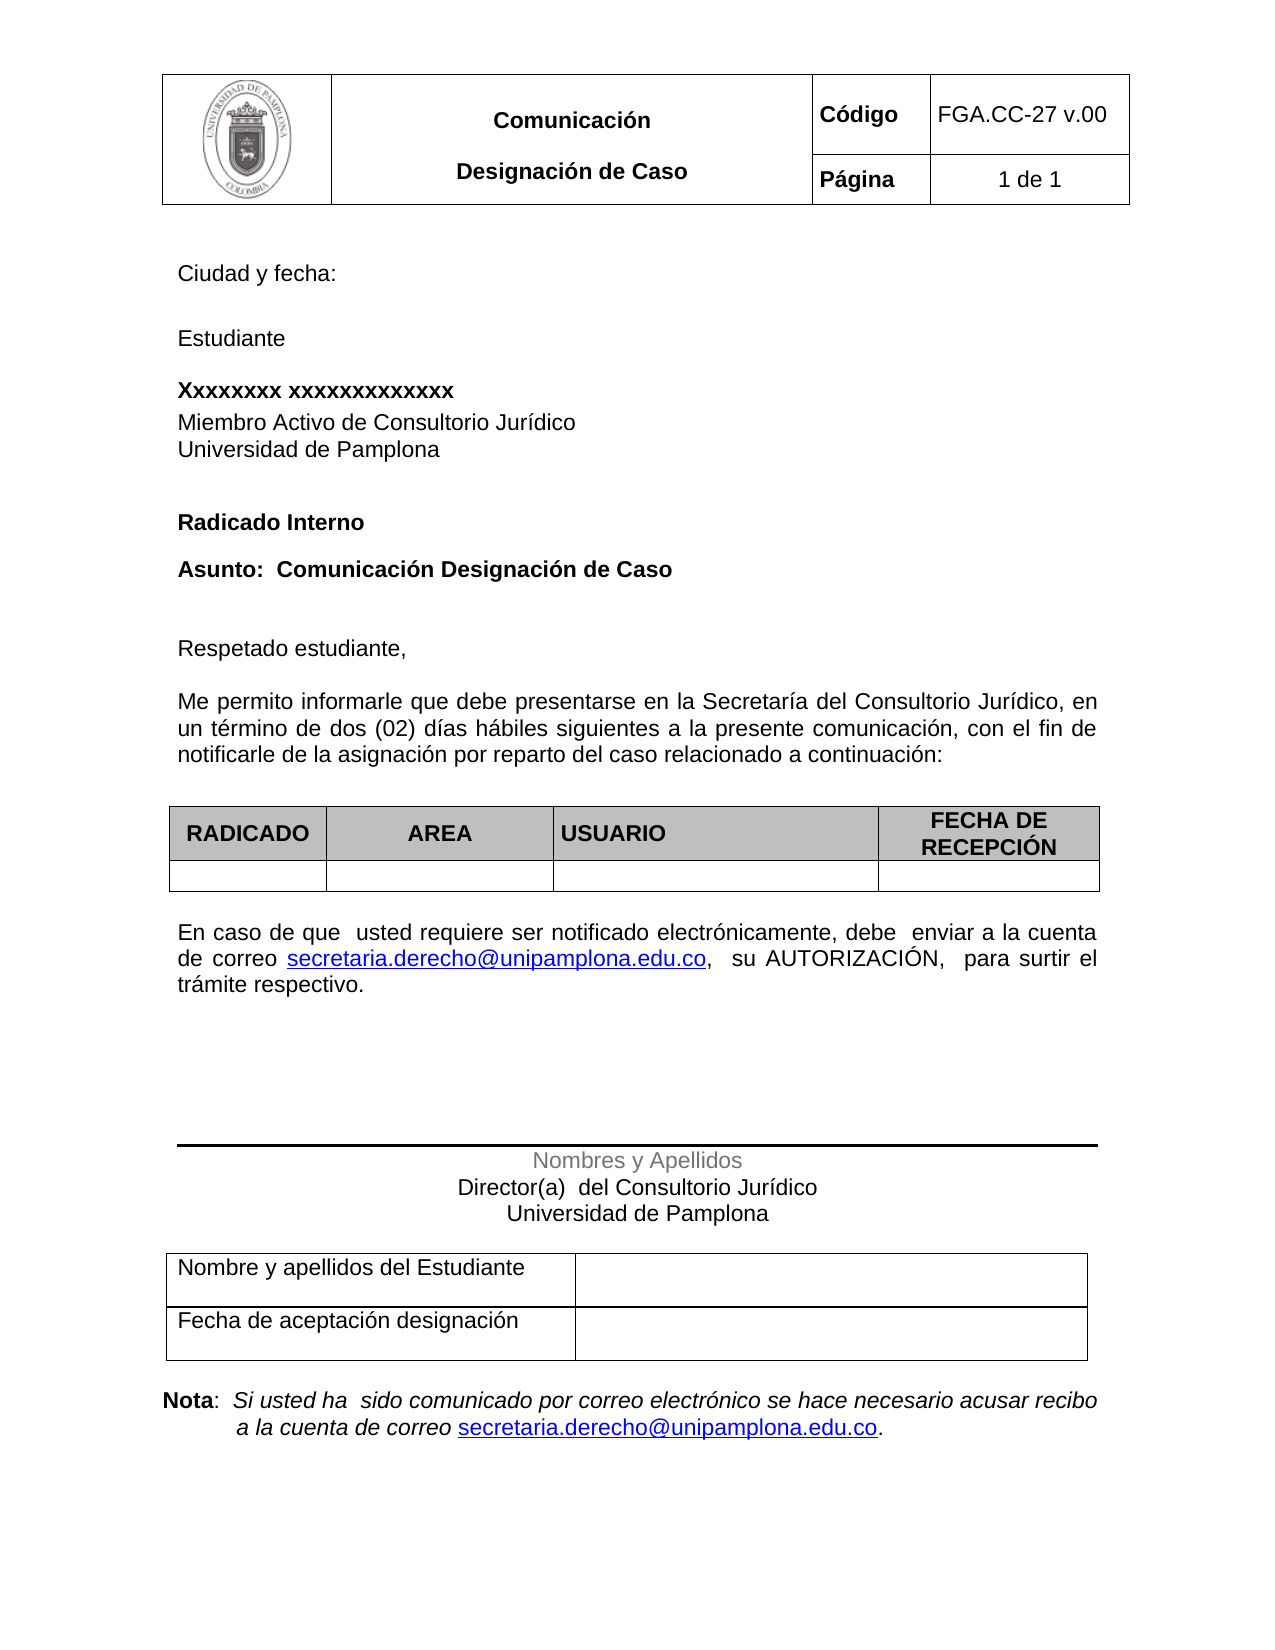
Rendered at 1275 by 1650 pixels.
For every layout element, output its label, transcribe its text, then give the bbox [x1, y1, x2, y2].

table_cell [327, 861, 553, 891]
subtitle Asunto: Comunicación Designación de Caso [177, 556, 1098, 583]
table_header [576, 1254, 1087, 1306]
table_header RADICADO [170, 807, 326, 860]
text Me permito informarle que debe presentarse en la Secretaría del Consultorio Jurídico, en un término de dos (02) días hábiles siguientes a la presente comunicación, con el fin de notificarle de la asignación por reparto del caso relacionado a continuación: [177, 688, 1098, 767]
table_header USUARIO [554, 807, 878, 860]
table_header FECHA DE RECEPCIÓN [879, 807, 1099, 860]
table_cell [554, 861, 878, 891]
table_header AREA [327, 807, 553, 860]
table_cell [879, 861, 1099, 891]
table_cell [170, 861, 326, 891]
subtitle Radicado Interno [177, 509, 1098, 536]
picture [202, 80, 292, 199]
subtitle Xxxxxxxx xxxxxxxxxxxxx [177, 377, 1098, 403]
text Director(a) del Consultorio Jurídico [177, 1173, 1098, 1200]
table_cell [576, 1308, 1087, 1360]
text Estudiante [177, 325, 1098, 352]
table_cell Fecha de aceptación designación [167, 1308, 575, 1360]
text Ciudad y fecha: [177, 260, 1098, 286]
table_header Nombre y apellidos del Estudiante [167, 1254, 575, 1306]
text En caso de que usted requiere ser notificado electrónicamente, debe enviar a la cuenta de correo secretaria.derecho@unipamplona.edu.co, su autorización, para surtir el trámite respectivo. [177, 919, 1098, 998]
text Respetado estudiante, [177, 635, 1098, 662]
list Miembro Activo de Consultorio Jurídico [177, 409, 1098, 436]
text Universidad de Pamplona [177, 1200, 1098, 1226]
list Universidad de Pamplona [177, 436, 1098, 462]
text Nota: Si usted ha sido comunicado por correo electrónico se hace necesario acusar recibo a la cuenta de correo secretaria.derecho@unipamplona.edu.co. [162, 1387, 1098, 1440]
text Nombres y Apellidos [177, 1147, 1098, 1173]
